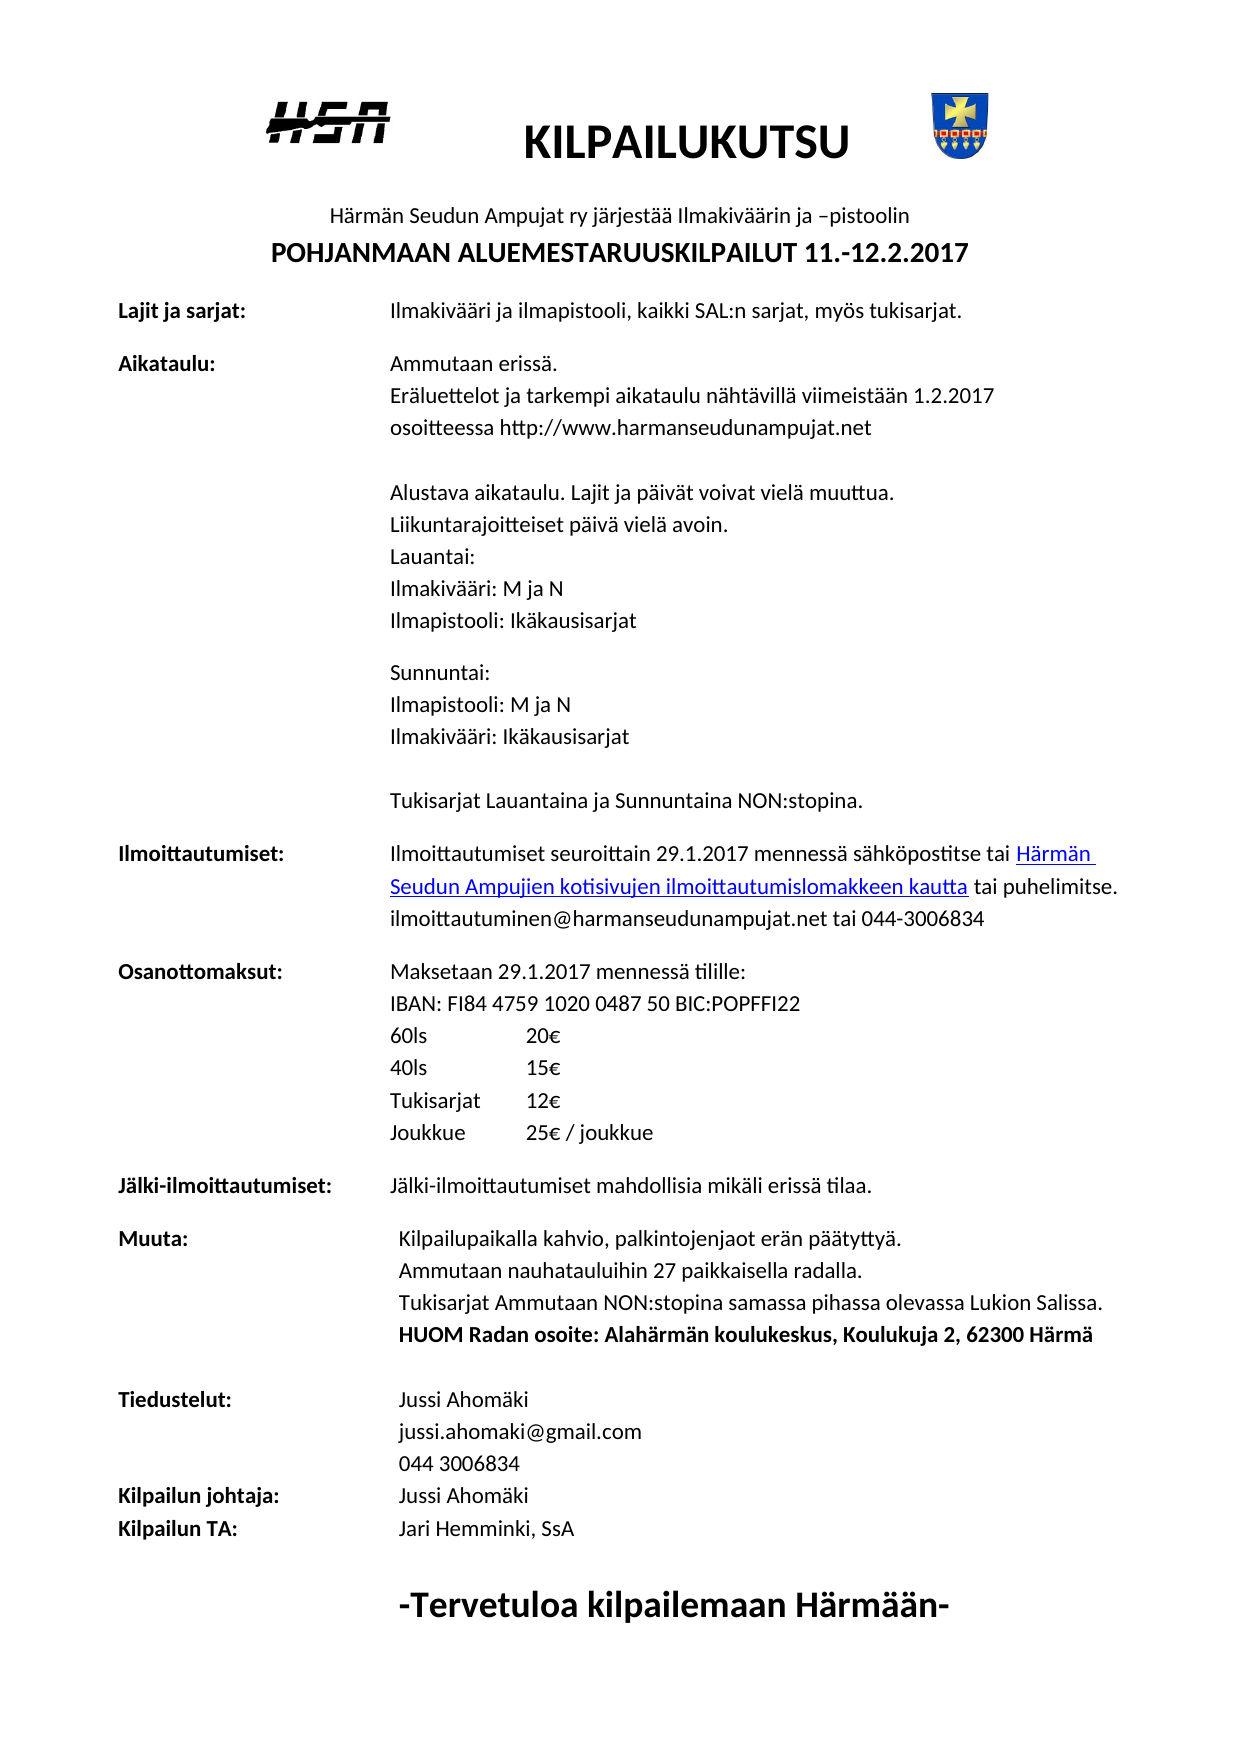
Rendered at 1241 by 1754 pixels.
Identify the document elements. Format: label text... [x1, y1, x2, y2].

text Osanottomaksut: Maksetaan 29.1.2017 mennessä tilille: IBAN: FI84 4759 1020 0487 50 BIC:POPFFI22 60ls 20€ 40ls 15€ Tukisarjat 12€ Joukkue 25€ / joukkue [118, 957, 1122, 1146]
text Jälki-ilmoittautumiset: Jälki-ilmoittautumiset mahdollisia mikäli erissä tilaa. [118, 1171, 1122, 1199]
text Ilmoittautumiset: Ilmoittautumiset seuroittain 29.1.2017 mennessä sähköpostitse tai Härmän Seudun Ampujien kotisivujen ilmoittautumislomakkeen kautta tai puhelimitse. ilmoittautuminen@harmanseudunampujat.net tai 044-3006834 [118, 839, 1122, 932]
text Aikataulu: Ammutaan erissä. Eräluettelot ja tarkempi aikataulu nähtävillä viimeistään 1.2.2017 osoitteessa http://www.harmanseudunampujat.net Alustava aikataulu. Lajit ja päivät voivat vielä muuttua. Liikuntarajoitteiset päivä vielä avoin. Lauantai: Ilmakivääri: M ja N Ilmapistooli: Ikäkausisarjat Sunnuntai: Ilmapistooli: M ja N Ilmakivääri: Ikäkausisarjat Tukisarjat Lauantaina ja Sunnuntaina NON:stopina. [118, 349, 1122, 814]
text Lajit ja sarjat: Ilmakivääri ja ilmapistooli, kaikki SAL:n sarjat, myös tukisarjat. [118, 296, 1122, 324]
text Muuta: Kilpailupaikalla kahvio, palkintojenjaot erän päätyttyä. Ammutaan nauhatauluihin 27 paikkaisella radalla. Tukisarjat Ammutaan NON:stopina samassa pihassa olevassa Lukion Salissa. HUOM Radan osoite: Alahärmän koulukeskus, Koulukuja 2, 62300 Härmä Tiedustelut: Jussi Ahomäki jussi.ahomaki@gmail.com 044 3006834 Kilpailun johtaja: Jussi Ahomäki Kilpailun TA: Jari Hemminki, SsA -Tervetuloa kilpailemaan Härmään- [0, 1224, 1122, 1627]
picture [931, 93, 989, 159]
picture [252, 88, 411, 159]
text KILPAILUKUTSU [118, 89, 1122, 171]
text Härmän Seudun Ampujat ry järjestää Ilmakiväärin ja –pistoolin POHJANMAAN ALUEMESTARUUSKILPAILUT 11.-12.2.2017 [118, 201, 1122, 270]
